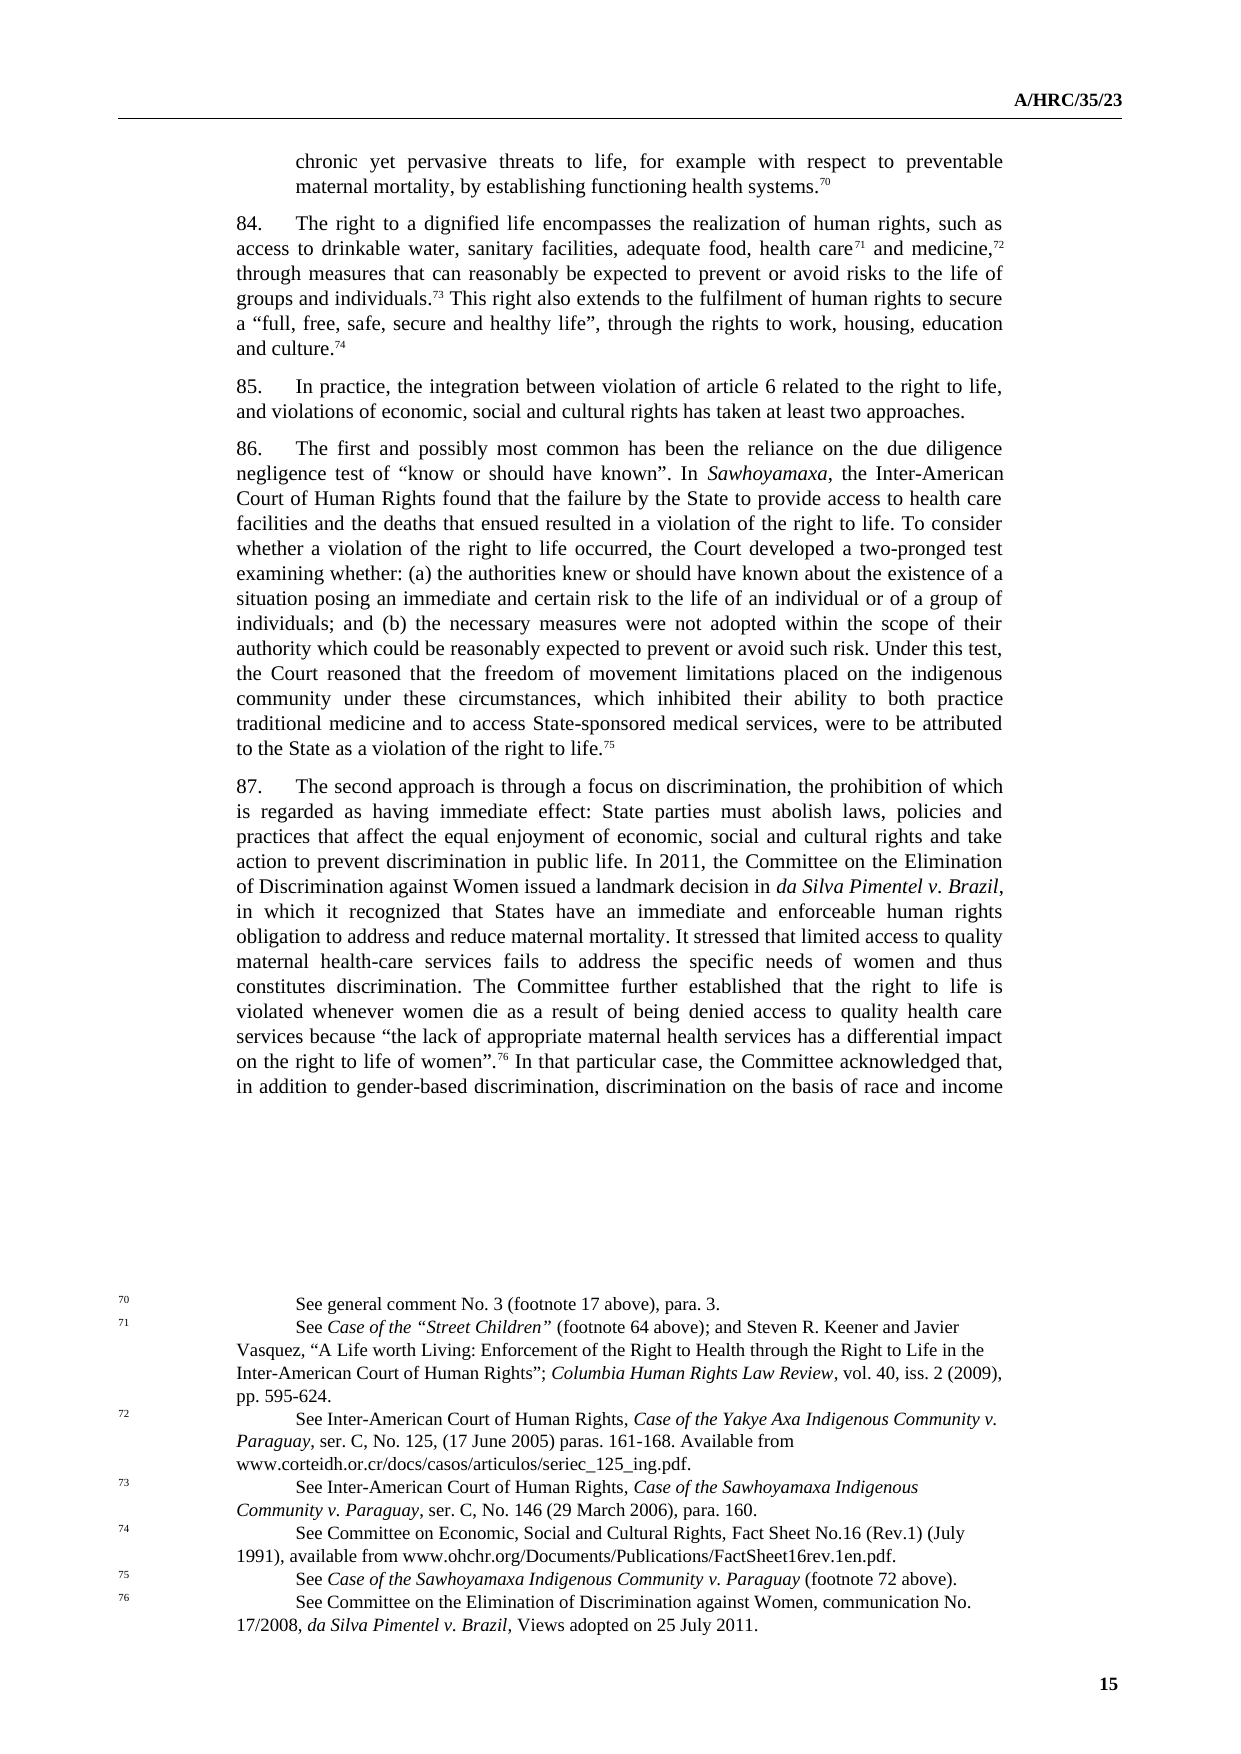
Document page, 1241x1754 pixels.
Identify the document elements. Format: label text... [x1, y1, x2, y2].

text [295, 148, 1004, 198]
text 86. The first and possibly most common has been the reliance on the due diligence negligence test of “know or should have known”. In Sawhoyamaxa, the Inter-American Court of Human Rights found that the failure by the State to provide access to health care facilities and the deaths that ensued resulted in a violation of the right to life. To consider whether a violation of the right to life occurred, the Court developed a two-pronged test examining whether: (a) the authorities knew or should have known about the existence of a situation posing an immediate and certain risk to the life of an individual or of a group of individuals; and (b) the necessary measures were not adopted within the scope of their authority which could be reasonably expected to prevent or avoid such risk. Under this test, the Court reasoned that the freedom of movement limitations placed on the indigenous community under these circumstances, which inhibited their ability to both practice traditional medicine and to access State-sponsored medical services, were to be attributed to the State as a violation of the right to life. [236, 435, 1004, 760]
text 87. The second approach is through a focus on discrimination, the prohibition of which is regarded as having immediate effect: State parties must abolish laws, policies and practices that affect the equal enjoyment of economic, social and cultural rights and take action to prevent discrimination in public life. In 2011, the Committee on the Elimination of Discrimination against Women issued a landmark decision in da Silva Pimentel v. Brazil, in which it recognized that States have an immediate and enforceable human rights obligation to address and reduce maternal mortality. It stressed that limited access to quality maternal health-care services fails to address the specific needs of women and thus constitutes discrimination. The Committee further established that the right to life is violated whenever women die as a result of being denied access to quality health care services because “the lack of appropriate maternal health services has a differential impact on the right to life of women”. In that particular case, the Committee acknowledged that, in addition to gender-based discrimination, discrimination on the basis of race and income also affected the lack of access to quality maternal health care services, resulting in a violation of the right to life. [236, 773, 1004, 1123]
text 85. In practice, the integration between violation of article 6 related to the right to life, and violations of economic, social and cultural rights has taken at least two approaches. [236, 373, 1004, 423]
text 84. The right to a dignified life encompasses the realization of human rights, such as access to drinkable water, sanitary facilities, adequate food, health care and medicine, through measures that can reasonably be expected to prevent or avoid risks to the life of groups and individuals. This right also extends to the fulfilment of human rights to secure a “full, free, safe, secure and healthy life”, through the rights to work, housing, education and culture. [236, 210, 1004, 360]
